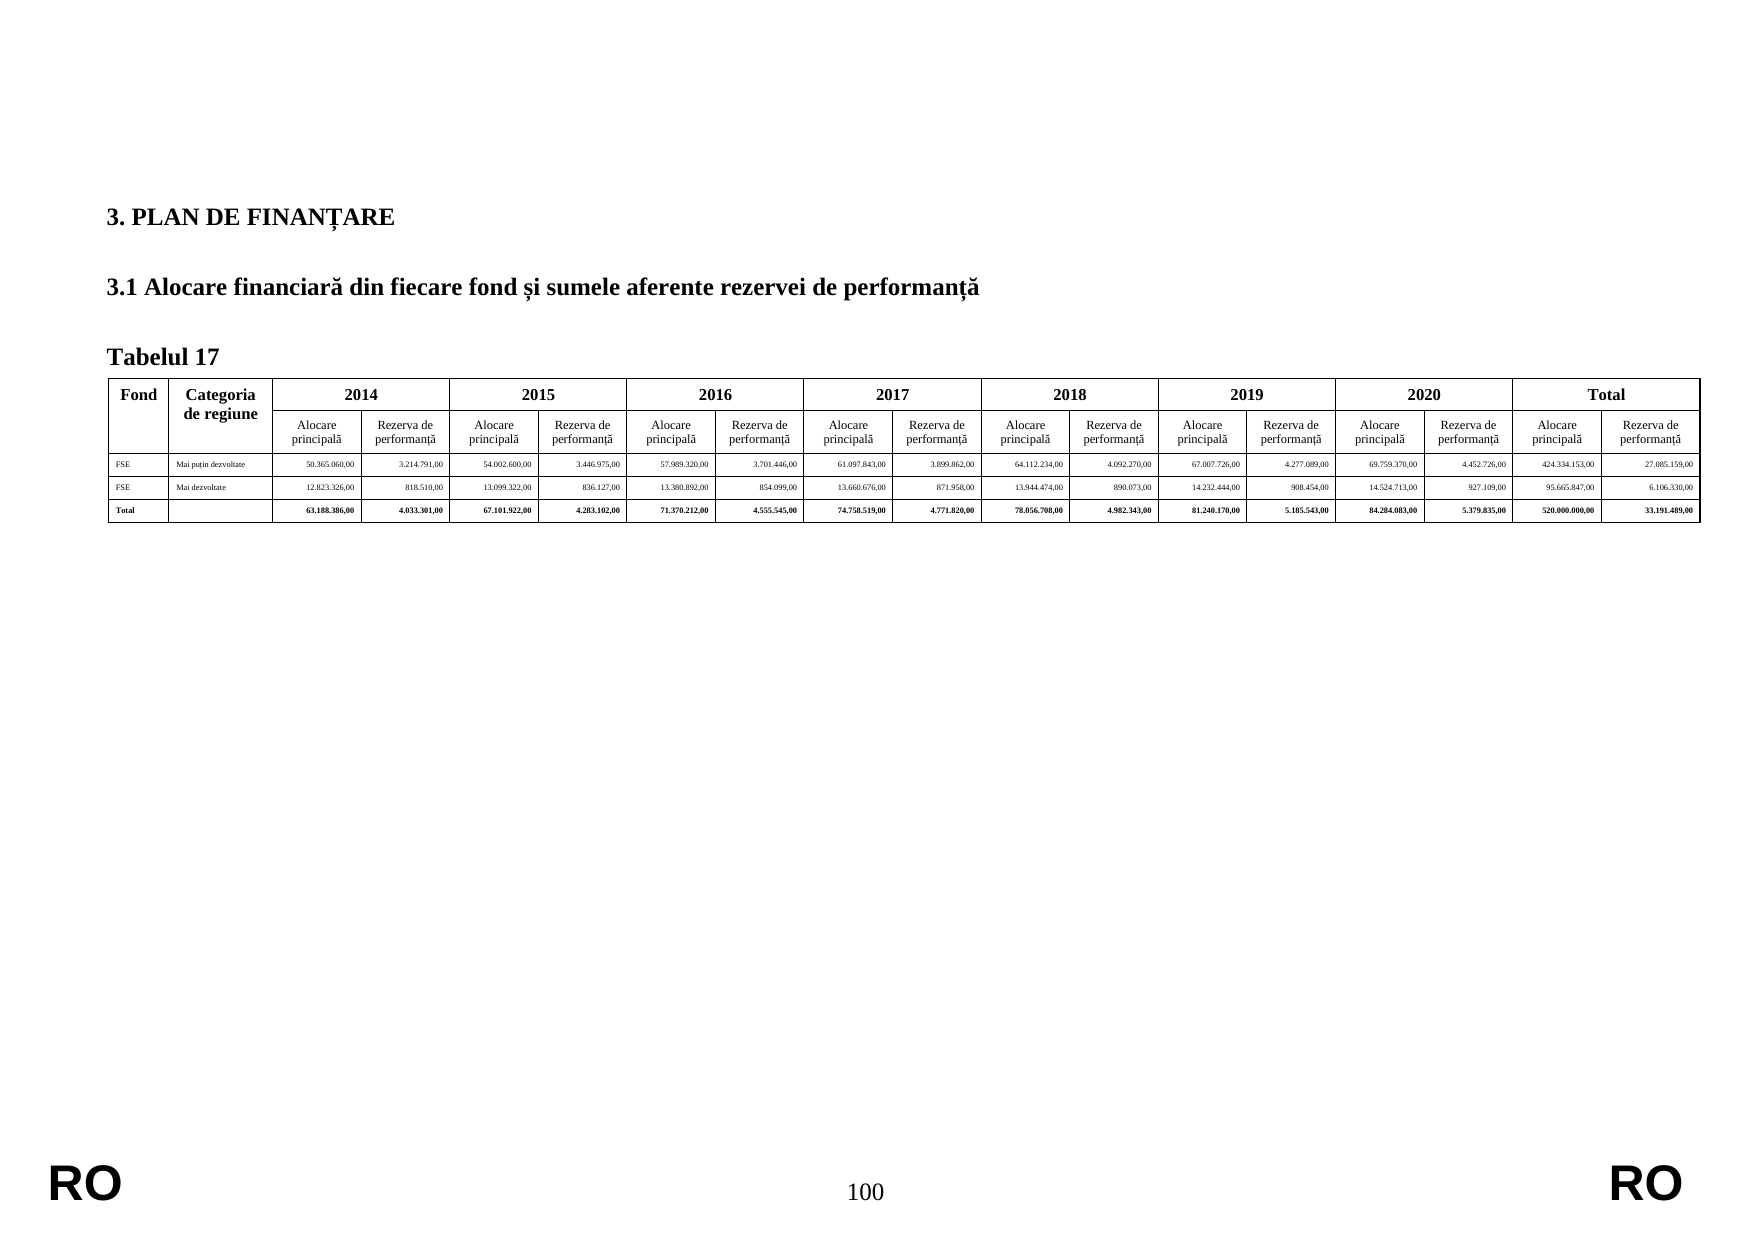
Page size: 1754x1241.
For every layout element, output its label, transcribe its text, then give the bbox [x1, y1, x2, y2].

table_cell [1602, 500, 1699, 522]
text Tabelul 17 [106, 342, 1647, 371]
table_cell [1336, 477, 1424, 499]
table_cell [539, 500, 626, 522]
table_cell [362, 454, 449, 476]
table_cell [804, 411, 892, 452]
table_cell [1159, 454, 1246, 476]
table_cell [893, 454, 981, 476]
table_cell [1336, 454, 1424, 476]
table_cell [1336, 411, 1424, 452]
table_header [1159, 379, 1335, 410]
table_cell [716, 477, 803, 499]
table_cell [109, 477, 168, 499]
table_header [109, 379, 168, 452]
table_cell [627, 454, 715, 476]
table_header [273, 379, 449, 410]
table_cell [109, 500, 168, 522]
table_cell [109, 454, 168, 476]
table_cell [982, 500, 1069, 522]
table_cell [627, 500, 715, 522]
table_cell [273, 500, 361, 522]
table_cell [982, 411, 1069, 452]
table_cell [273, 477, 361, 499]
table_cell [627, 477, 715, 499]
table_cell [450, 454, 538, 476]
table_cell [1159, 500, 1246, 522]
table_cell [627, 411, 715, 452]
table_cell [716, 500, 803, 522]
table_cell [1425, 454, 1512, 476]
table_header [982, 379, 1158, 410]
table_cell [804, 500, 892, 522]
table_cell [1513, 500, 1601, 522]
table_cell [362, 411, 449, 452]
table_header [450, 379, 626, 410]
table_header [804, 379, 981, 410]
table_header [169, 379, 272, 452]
subtitle 3. PLAN DE FINANȚARE [106, 202, 1647, 231]
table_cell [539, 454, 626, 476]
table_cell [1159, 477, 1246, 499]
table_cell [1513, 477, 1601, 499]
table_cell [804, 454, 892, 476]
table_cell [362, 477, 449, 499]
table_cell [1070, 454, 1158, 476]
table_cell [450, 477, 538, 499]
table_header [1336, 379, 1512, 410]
subtitle 3.1 Alocare financiară din fiecare fond și sumele aferente rezervei de performanță [106, 272, 1647, 301]
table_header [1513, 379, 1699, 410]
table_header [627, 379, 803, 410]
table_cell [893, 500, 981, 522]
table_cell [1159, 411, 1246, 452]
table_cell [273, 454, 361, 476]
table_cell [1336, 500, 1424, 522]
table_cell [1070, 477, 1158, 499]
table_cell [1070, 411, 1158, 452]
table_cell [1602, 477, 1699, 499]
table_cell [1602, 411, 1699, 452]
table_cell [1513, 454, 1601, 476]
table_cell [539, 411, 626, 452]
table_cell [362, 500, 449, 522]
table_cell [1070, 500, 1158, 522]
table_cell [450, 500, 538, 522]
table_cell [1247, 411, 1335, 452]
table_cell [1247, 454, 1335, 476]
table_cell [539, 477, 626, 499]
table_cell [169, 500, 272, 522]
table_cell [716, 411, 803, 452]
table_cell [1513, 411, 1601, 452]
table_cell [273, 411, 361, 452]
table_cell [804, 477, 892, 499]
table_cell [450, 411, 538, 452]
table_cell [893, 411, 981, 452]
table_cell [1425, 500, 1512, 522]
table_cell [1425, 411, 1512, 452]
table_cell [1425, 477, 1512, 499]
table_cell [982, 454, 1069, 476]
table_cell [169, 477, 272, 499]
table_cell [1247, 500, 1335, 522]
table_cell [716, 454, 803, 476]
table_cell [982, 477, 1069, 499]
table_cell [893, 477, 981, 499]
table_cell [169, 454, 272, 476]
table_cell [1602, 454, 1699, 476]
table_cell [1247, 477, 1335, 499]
